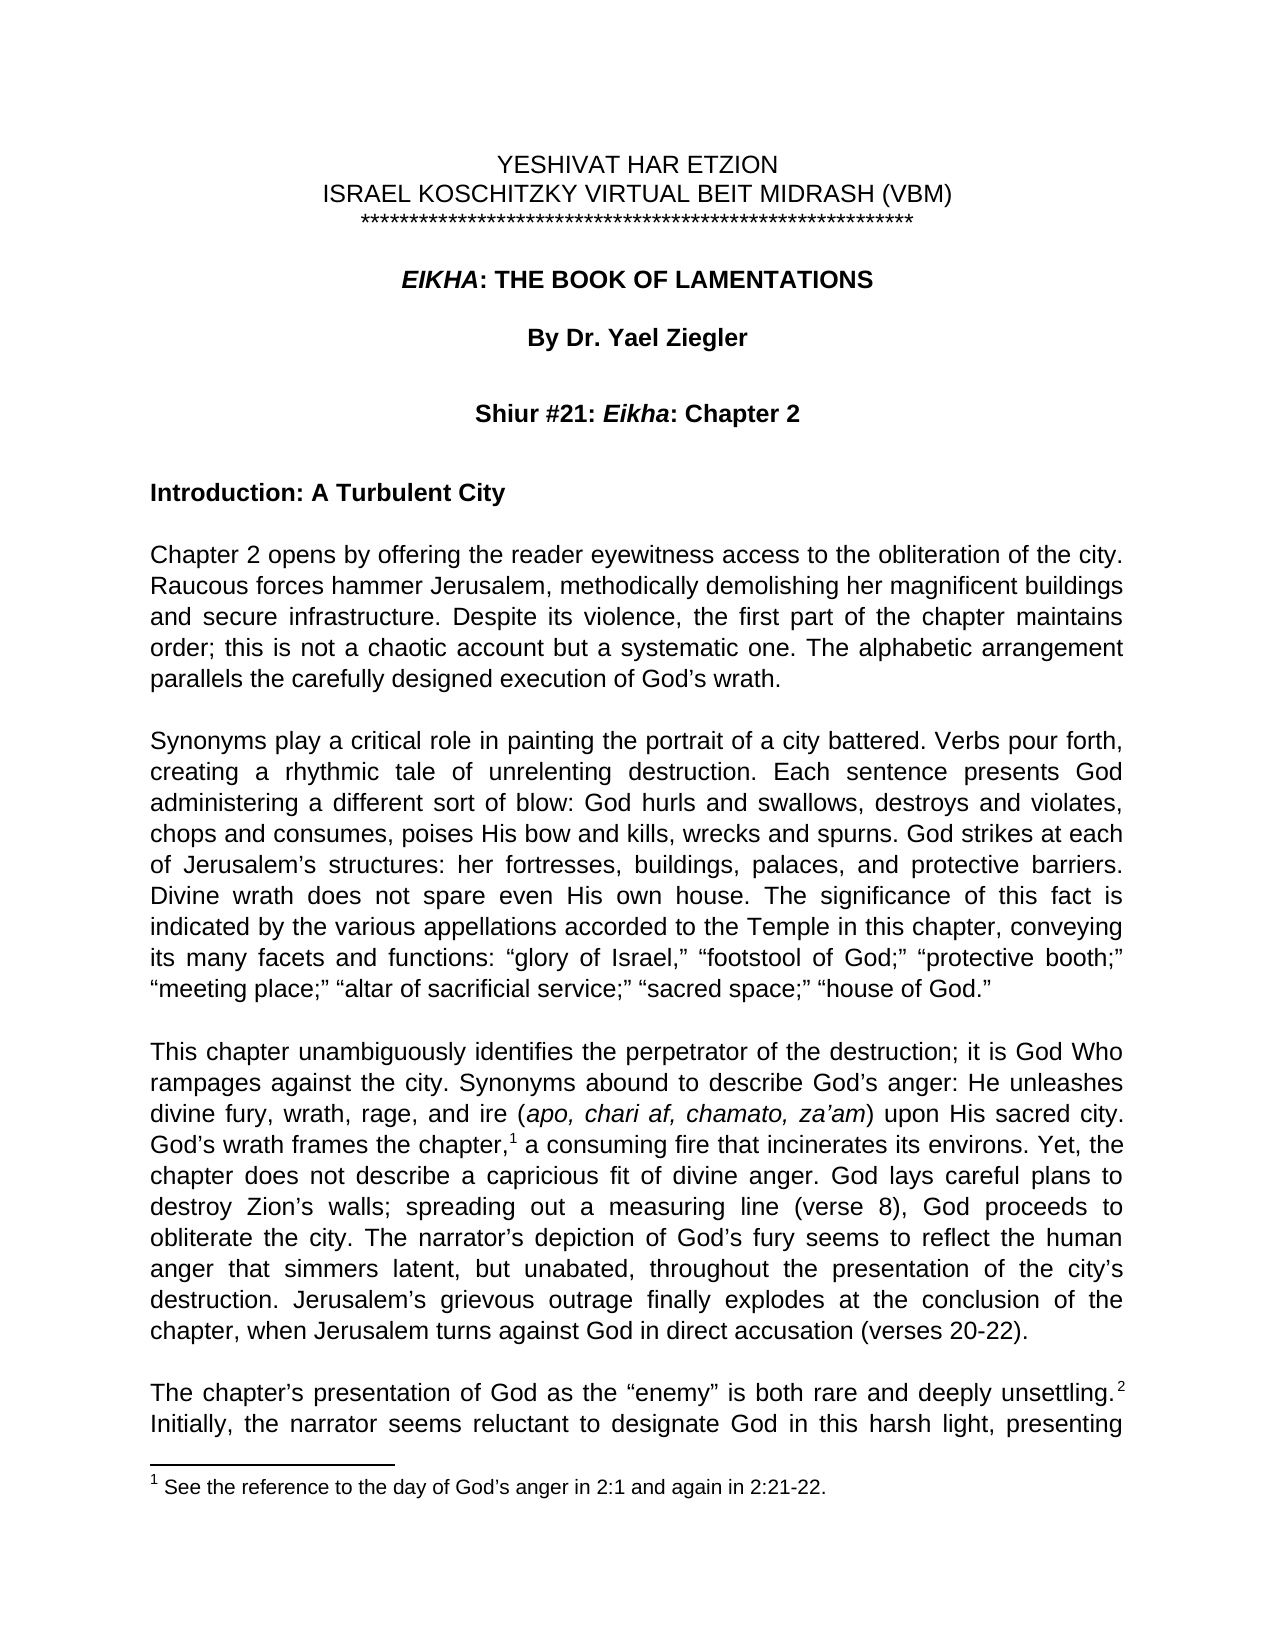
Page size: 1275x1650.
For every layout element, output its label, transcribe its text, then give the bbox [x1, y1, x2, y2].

text Synonyms play a critical role in painting the portrait of a city battered. Verbs pour forth, creating a rhythmic tale of unrelenting destruction. Each sentence presents God administering a different sort of blow: God hurls and swallows, destroys and violates, chops and consumes, poises His bow and kills, wrecks and spurns. God strikes at each of Jerusalem’s structures: her fortresses, buildings, palaces, and protective barriers. Divine wrath does not spare even His own house. The significance of this fact is indicated by the various appellations accorded to the Temple in this chapter, conveying its many facets and functions: “glory of Israel,” “footstool of God;” “protective booth;” “meeting place;” “altar of sacrificial service;” “sacred space;” “house of God.” [150, 726, 1125, 1003]
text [150, 1378, 1125, 1438]
text By Dr. Yael Ziegler [150, 322, 1125, 351]
text ISRAEL KOSCHITZKY VIRTUAL BEIT MIDRASH (VBM) [150, 179, 1125, 207]
text This chapter unambiguously identifies the perpetrator of the destruction; it is God Who rampages against the city. Synonyms abound to describe God’s anger: He unleashes divine fury, wrath, rage, and ire (apo, chari af, chamato, za’am) upon His sacred city. God’s wrath frames the chapter, a consuming fire that incinerates its environs. Yet, the chapter does not describe a capricious fit of divine anger. God lays careful plans to destroy Zion’s walls; spreading out a measuring line (verse 8), God proceeds to obliterate the city. The narrator’s depiction of God’s fury seems to reflect the human anger that simmers latent, but unabated, throughout the presentation of the city’s destruction. Jerusalem’s grievous outrage finally explodes at the conclusion of the chapter, when Jerusalem turns against God in direct accusation (verses 20-22). [150, 1036, 1125, 1344]
text Chapter 2 opens by offering the reader eyewitness access to the obliteration of the city. Raucous forces hammer Jerusalem, methodically demolishing her magnificent buildings and secure infrastructure. Despite its violence, the first part of the chapter maintains order; this is not a chaotic account but a systematic one. The alphabetic arrangement parallels the carefully designed execution of God’s wrath. [150, 540, 1125, 693]
text EIKHA: THE BOOK OF LAMENTATIONS [150, 265, 1125, 294]
text Introduction: A Turbulent City [150, 478, 1125, 506]
text ********************************************************* [150, 207, 1125, 236]
text YESHIVAT HAR ETZION [150, 150, 1125, 179]
text Shiur #21: Eikha: Chapter 2 [150, 399, 1125, 428]
